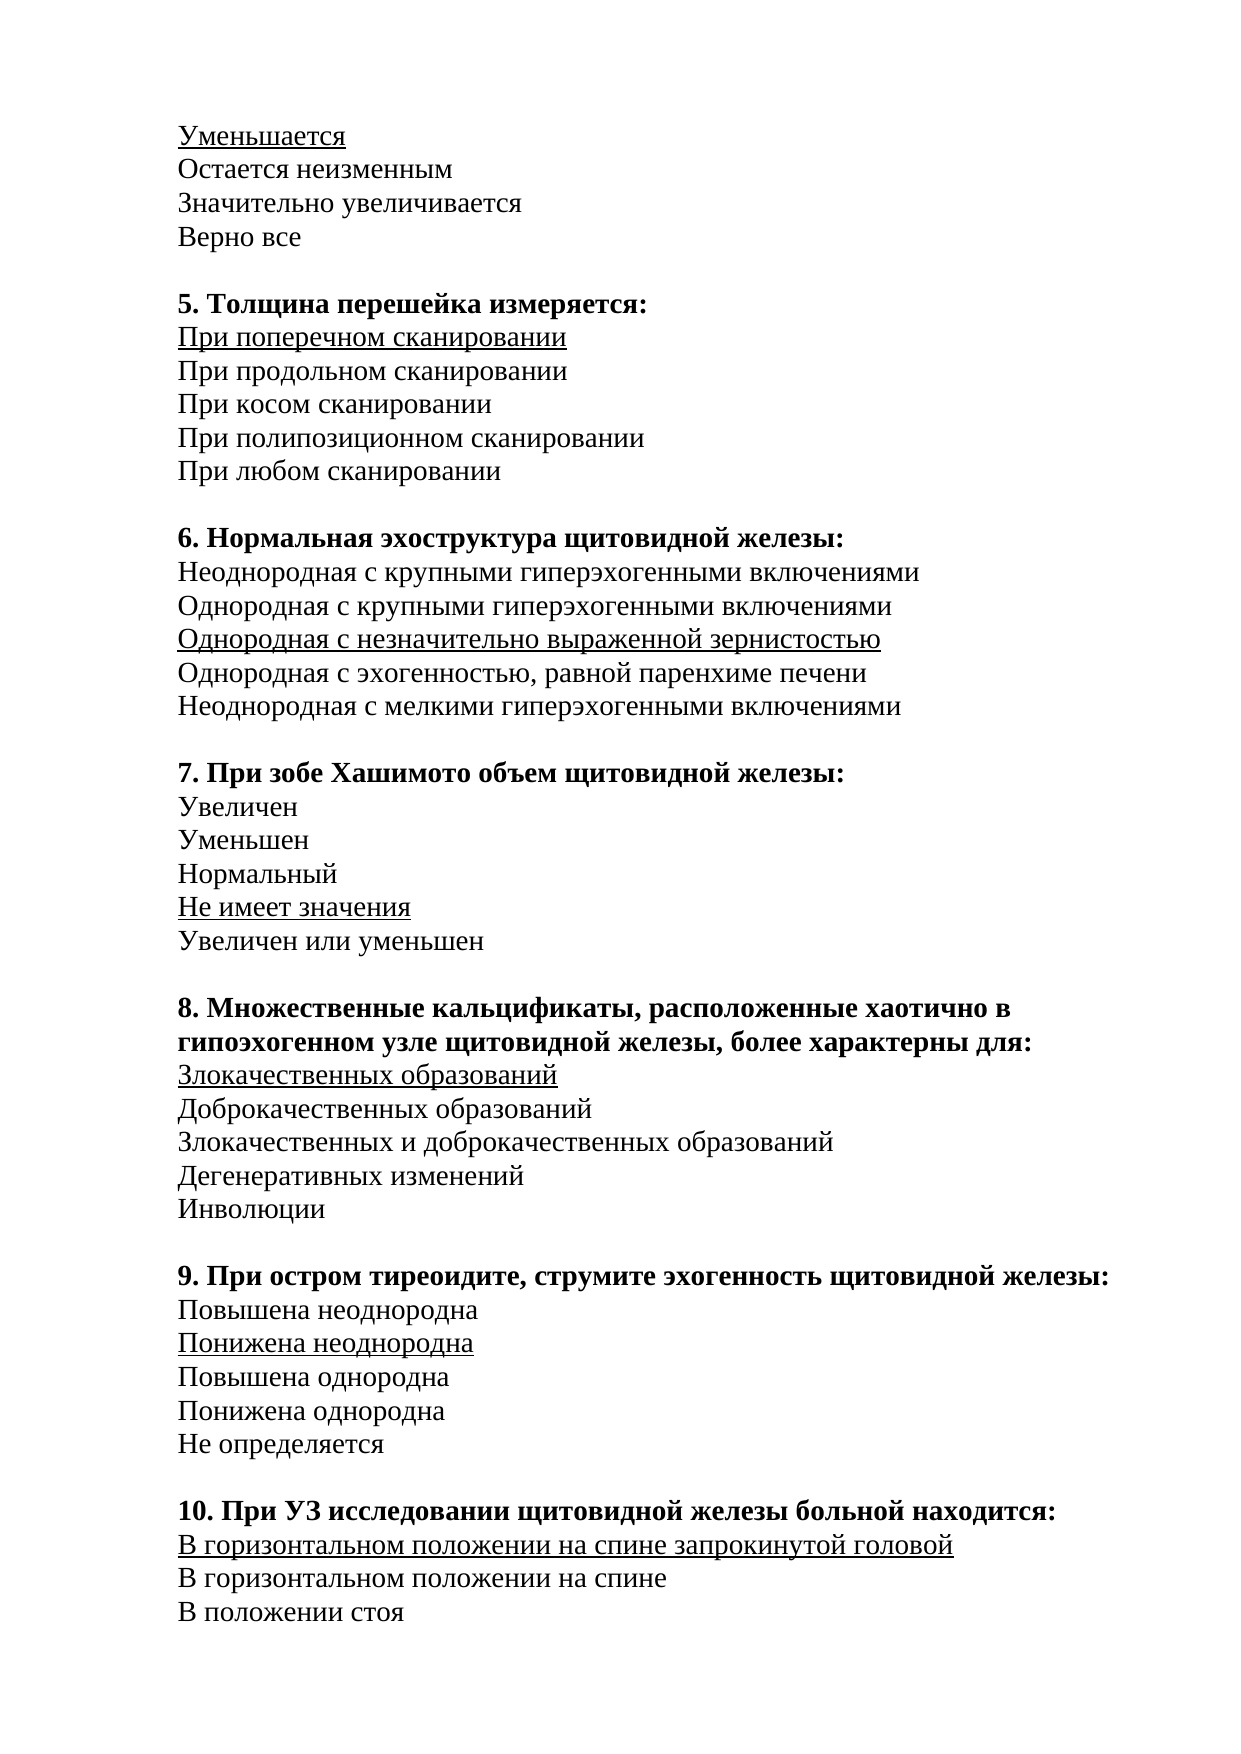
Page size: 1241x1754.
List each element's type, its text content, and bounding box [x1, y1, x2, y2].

text Остается неизменным [177, 152, 1152, 185]
text 6. Нормальная эхоструктура щитовидной железы: [177, 521, 1152, 554]
text Значительно увеличивается [177, 185, 1152, 219]
text 7. При зобе Хашимото объем щитовидной железы: [177, 755, 1152, 789]
text 5. Толщина перешейка измеряется: [177, 286, 1152, 319]
text Понижена неоднородна [177, 1326, 1152, 1359]
text Повышена однородна [177, 1359, 1152, 1393]
text Не определяется [177, 1426, 1152, 1460]
text Увеличен или уменьшен [177, 923, 1152, 957]
text Злокачественных и доброкачественных образований [177, 1124, 1152, 1158]
text При поперечном сканировании [177, 319, 1152, 353]
text Доброкачественных образований [177, 1091, 1152, 1124]
text При косом сканировании [177, 386, 1152, 420]
text Нормальный [177, 856, 1152, 889]
text 9. При остром тиреоидите, струмите эхогенность щитовидной железы: [177, 1258, 1152, 1292]
text Увеличен [177, 789, 1152, 822]
text При полипозиционном сканировании [177, 420, 1152, 453]
text Однородная с эхогенностью, равной паренхиме печени [177, 655, 1152, 688]
text Однородная с крупными гиперэхогенными включениями [177, 588, 1152, 621]
text Неоднородная с мелкими гиперэхогенными включениями [177, 688, 1152, 722]
text Злокачественных образований [177, 1057, 1152, 1091]
text Дегенеративных изменений [177, 1158, 1152, 1191]
text Неоднородная с крупными гиперэхогенными включениями [177, 554, 1152, 588]
text 10. При УЗ исследовании щитовидной железы больной находится: [177, 1493, 1152, 1527]
text При любом сканировании [177, 453, 1152, 487]
text В горизонтальном положении на спине запрокинутой головой [177, 1527, 1152, 1560]
text Верно все [177, 219, 1152, 252]
text Уменьшен [177, 822, 1152, 856]
text 8. Множественные кальцификаты, расположенные хаотично в гипоэхогенном узле щитовидной железы, более характерны для: [177, 990, 1152, 1057]
text Повышена неоднородна [177, 1292, 1152, 1326]
text При продольном сканировании [177, 353, 1152, 386]
text В положении стоя [177, 1594, 1152, 1627]
text В горизонтальном положении на спине [177, 1560, 1152, 1594]
text Не имеет значения [177, 889, 1152, 923]
text Понижена однородна [177, 1393, 1152, 1426]
text Уменьшается [177, 118, 1152, 152]
text Однородная с незначительно выраженной зернистостью [177, 621, 1152, 655]
text Инволюции [177, 1191, 1152, 1225]
